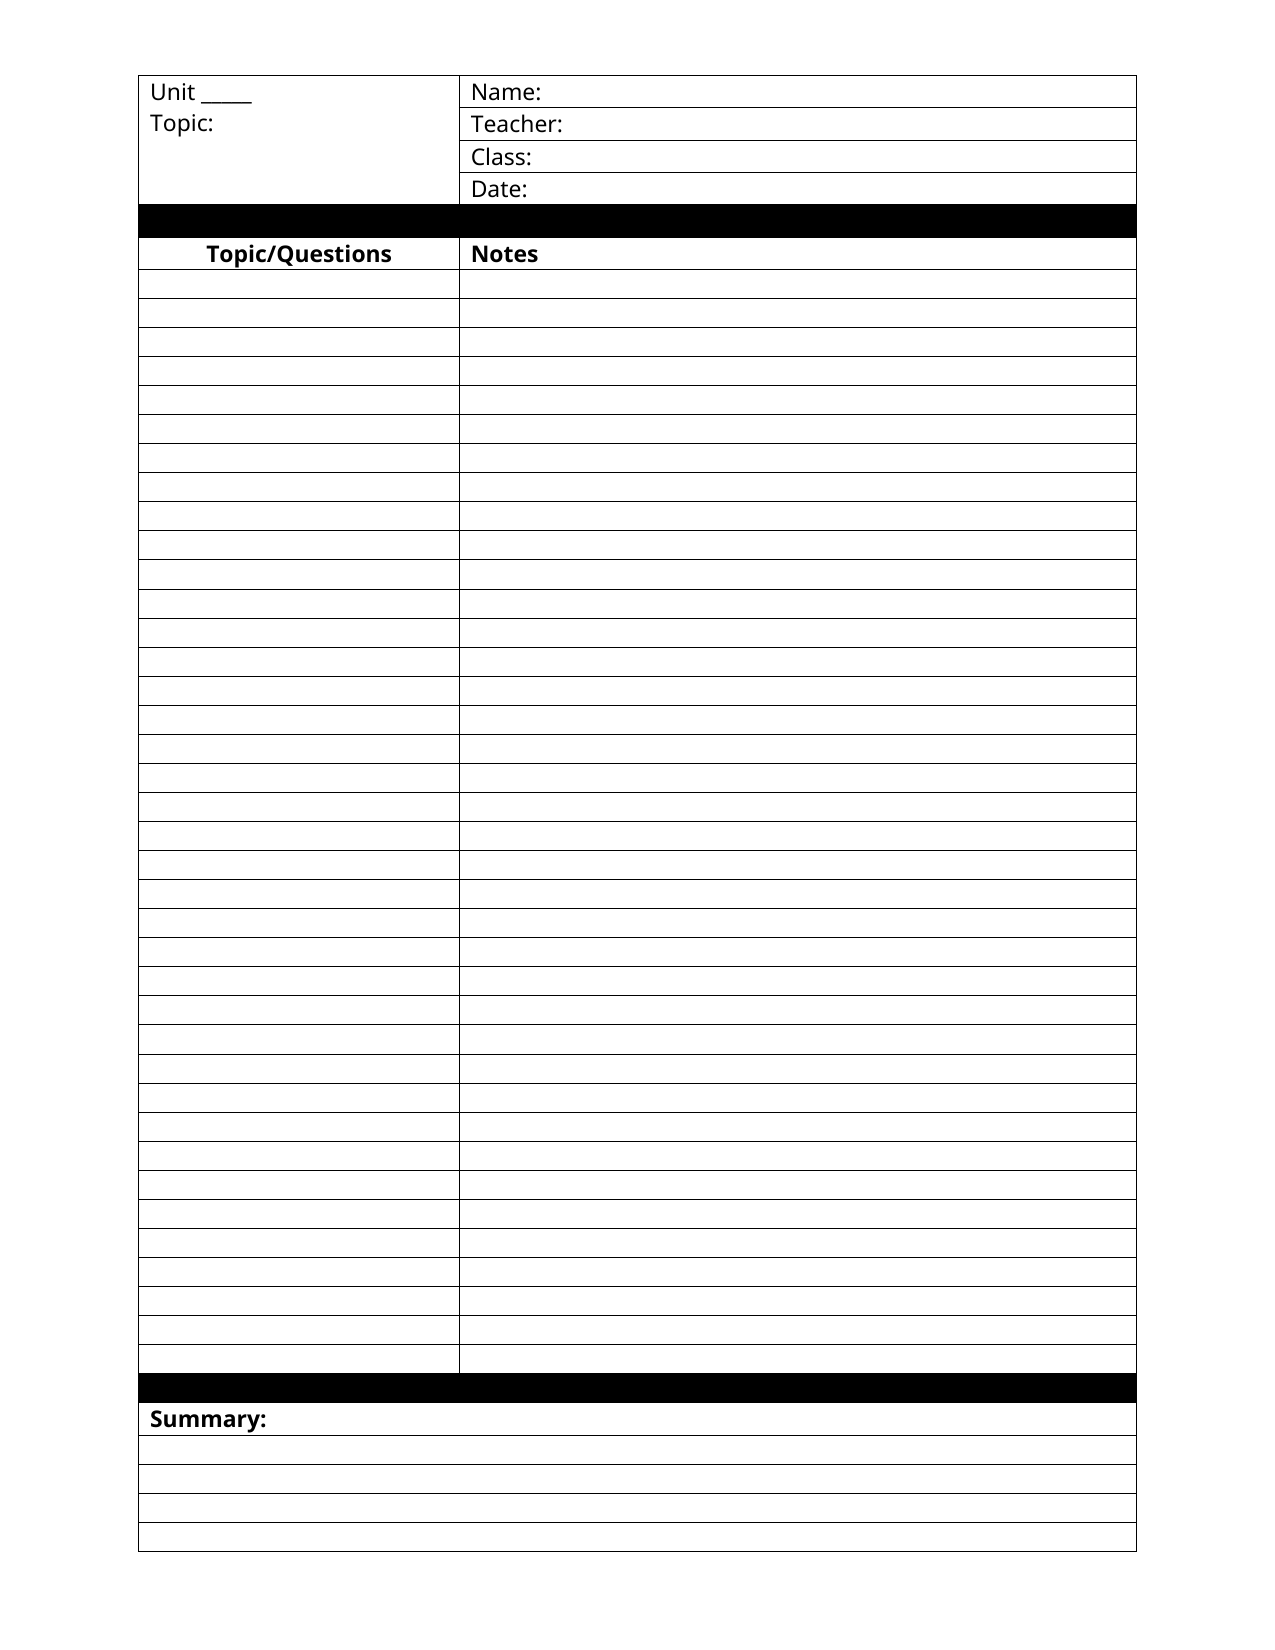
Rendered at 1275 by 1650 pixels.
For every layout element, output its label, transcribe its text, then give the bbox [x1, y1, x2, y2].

table_cell [139, 648, 459, 676]
table_cell [139, 619, 459, 647]
table_cell [460, 1171, 1136, 1199]
table_cell [460, 328, 1136, 356]
table_cell [460, 473, 1136, 501]
table_cell [460, 1345, 1136, 1373]
table_cell [460, 299, 1136, 327]
table_cell [460, 560, 1136, 588]
table_cell [460, 880, 1136, 908]
table_cell [139, 735, 459, 763]
table_cell [139, 502, 459, 530]
table_cell [139, 1229, 459, 1257]
table_cell Notes [460, 238, 1136, 269]
table_cell [139, 1200, 459, 1228]
table_cell [139, 357, 459, 385]
table_cell [460, 1200, 1136, 1228]
table_cell [460, 822, 1136, 850]
table_cell [139, 1055, 459, 1082]
table_cell [139, 1523, 1136, 1551]
table_cell [139, 1287, 459, 1315]
table_cell [139, 590, 459, 617]
table_cell [460, 706, 1136, 734]
table_cell [460, 1287, 1136, 1315]
table_cell [139, 328, 459, 356]
table_cell [139, 822, 459, 850]
table_cell [139, 386, 459, 414]
table_cell [460, 1142, 1136, 1170]
table_cell [139, 677, 459, 705]
table_cell [139, 996, 459, 1024]
table_cell [139, 764, 459, 792]
table_cell [139, 967, 459, 995]
table_cell [139, 938, 459, 966]
table_cell [139, 299, 459, 327]
table_cell [139, 560, 459, 588]
table_cell [460, 648, 1136, 676]
table_cell [460, 270, 1136, 298]
table_cell [139, 205, 459, 236]
table_cell [139, 1113, 459, 1141]
table_cell [460, 1258, 1136, 1286]
table_cell [460, 590, 1136, 617]
table_cell [460, 996, 1136, 1024]
table_cell [139, 1142, 459, 1170]
table_cell [460, 1113, 1136, 1141]
table_cell [460, 1025, 1136, 1053]
table_header Name: [460, 76, 1136, 107]
table_cell [460, 531, 1136, 559]
table_cell Date: [460, 173, 1136, 204]
table_cell [139, 1025, 459, 1053]
table_cell [460, 619, 1136, 647]
table_cell [139, 415, 459, 443]
table_cell [460, 357, 1136, 385]
table_cell [139, 1345, 459, 1373]
table_cell [139, 270, 459, 298]
table_cell [139, 1465, 1136, 1493]
table_cell [460, 851, 1136, 879]
table_cell [139, 1436, 1136, 1463]
table_cell [460, 1374, 1136, 1402]
table_cell [139, 1258, 459, 1286]
table_cell [460, 444, 1136, 472]
table_cell [139, 909, 459, 937]
table_cell [139, 1494, 1136, 1522]
table_cell Teacher: [460, 108, 1136, 139]
table_cell Class: [460, 141, 1136, 172]
table_cell Summary: [139, 1403, 1136, 1434]
table_cell [139, 880, 459, 908]
table_cell [460, 909, 1136, 937]
table_cell [139, 851, 459, 879]
table_cell [139, 1374, 459, 1402]
table_cell [139, 531, 459, 559]
table_cell [460, 764, 1136, 792]
table_cell [139, 793, 459, 821]
table_header Unit _____ Topic: [139, 76, 459, 204]
table_cell [460, 502, 1136, 530]
table_cell [460, 938, 1136, 966]
table_cell [460, 735, 1136, 763]
table_cell [139, 1171, 459, 1199]
table_cell [460, 1229, 1136, 1257]
table_cell [139, 1316, 459, 1344]
table_cell [139, 1084, 459, 1112]
table_cell [460, 205, 1136, 236]
table_cell [460, 793, 1136, 821]
table_cell [460, 1316, 1136, 1344]
table_cell [139, 444, 459, 472]
table_cell [460, 1055, 1136, 1082]
table_cell [460, 415, 1136, 443]
table_cell [460, 1084, 1136, 1112]
table_cell [139, 473, 459, 501]
table_cell [460, 386, 1136, 414]
table_cell [460, 967, 1136, 995]
table_cell [139, 706, 459, 734]
table_cell Topic/Questions [139, 238, 459, 269]
table_cell [460, 677, 1136, 705]
